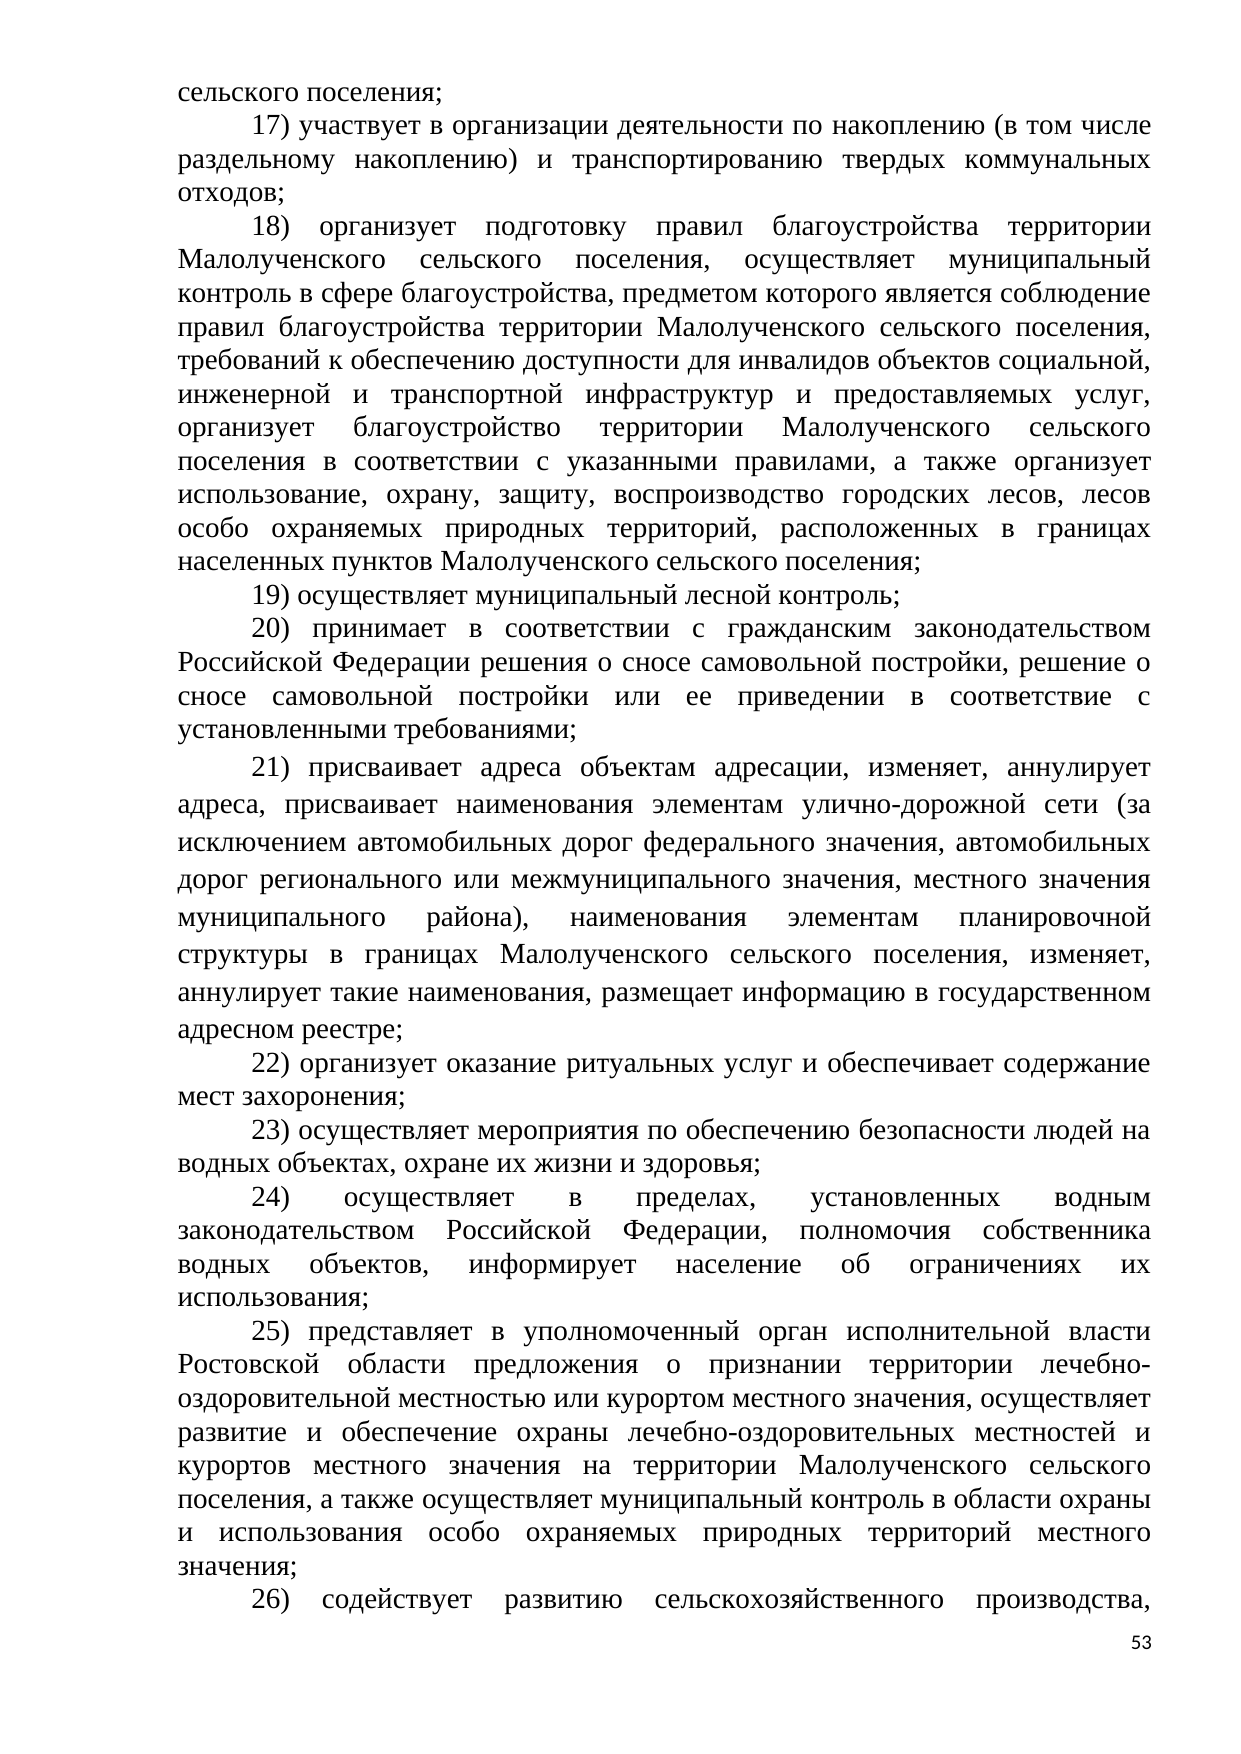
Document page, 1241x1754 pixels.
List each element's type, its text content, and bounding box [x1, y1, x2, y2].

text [177, 74, 1152, 107]
text 19) осуществляет муниципальный лесной контроль; [177, 577, 1152, 611]
text 17) участвует в организации деятельности по накоплению (в том числе раздельному накоплению) и транспортированию твердых коммунальных отходов; [177, 107, 1152, 208]
text 22) организует оказание ритуальных услуг и обеспечивает содержание мест захоронения; [177, 1045, 1152, 1112]
text 20) принимает в соответствии с гражданским законодательством Российской Федерации решения о сносе самовольной постройки, решение о сносе самовольной постройки или ее приведении в соответствие с установленными требованиями; [177, 611, 1152, 745]
text 23) осуществляет мероприятия по обеспечению безопасности людей на водных объектах, охране их жизни и здоровья; [177, 1112, 1152, 1179]
text 18) организует подготовку правил благоустройства территории Малолученского сельского поселения, осуществляет муниципальный контроль в сфере благоустройства, предметом которого является соблюдение правил благоустройства территории Малолученского сельского поселения, требований к обеспечению доступности для инвалидов объектов социальной, инженерной и транспортной инфраструктур и предоставляемых услуг, организует благоустройство территории Малолученского сельского поселения в соответствии с указанными правилами, а также организует использование, охрану, защиту, воспроизводство городских лесов, лесов особо охраняемых природных территорий, расположенных в границах населенных пунктов Малолученского сельского поселения; [177, 208, 1152, 577]
text 25) представляет в уполномоченный орган исполнительной власти Ростовской области предложения о признании территории лечебно-оздоровительной местностью или курортом местного значения, осуществляет развитие и обеспечение охраны лечебно-оздоровительных местностей и курортов местного значения на территории Малолученского сельского поселения, а также осуществляет муниципальный контроль в области охраны и использования особо охраняемых природных территорий местного значения; [177, 1313, 1152, 1581]
text 21) присваивает адреса объектам адресации, изменяет, аннулирует адреса, присваивает наименования элементам улично-дорожной сети (за исключением автомобильных дорог федерального значения, автомобильных дорог регионального или межмуниципального значения, местного значения муниципального района), наименования элементам планировочной структуры в границах Малолученского сельского поселения, изменяет, аннулирует такие наименования, размещает информацию в государственном адресном реестре; [177, 745, 1152, 1045]
text 24) осуществляет в пределах, установленных водным законодательством Российской Федерации, полномочия собственника водных объектов, информирует население об ограничениях их использования; [177, 1179, 1152, 1313]
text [177, 1581, 1152, 1615]
